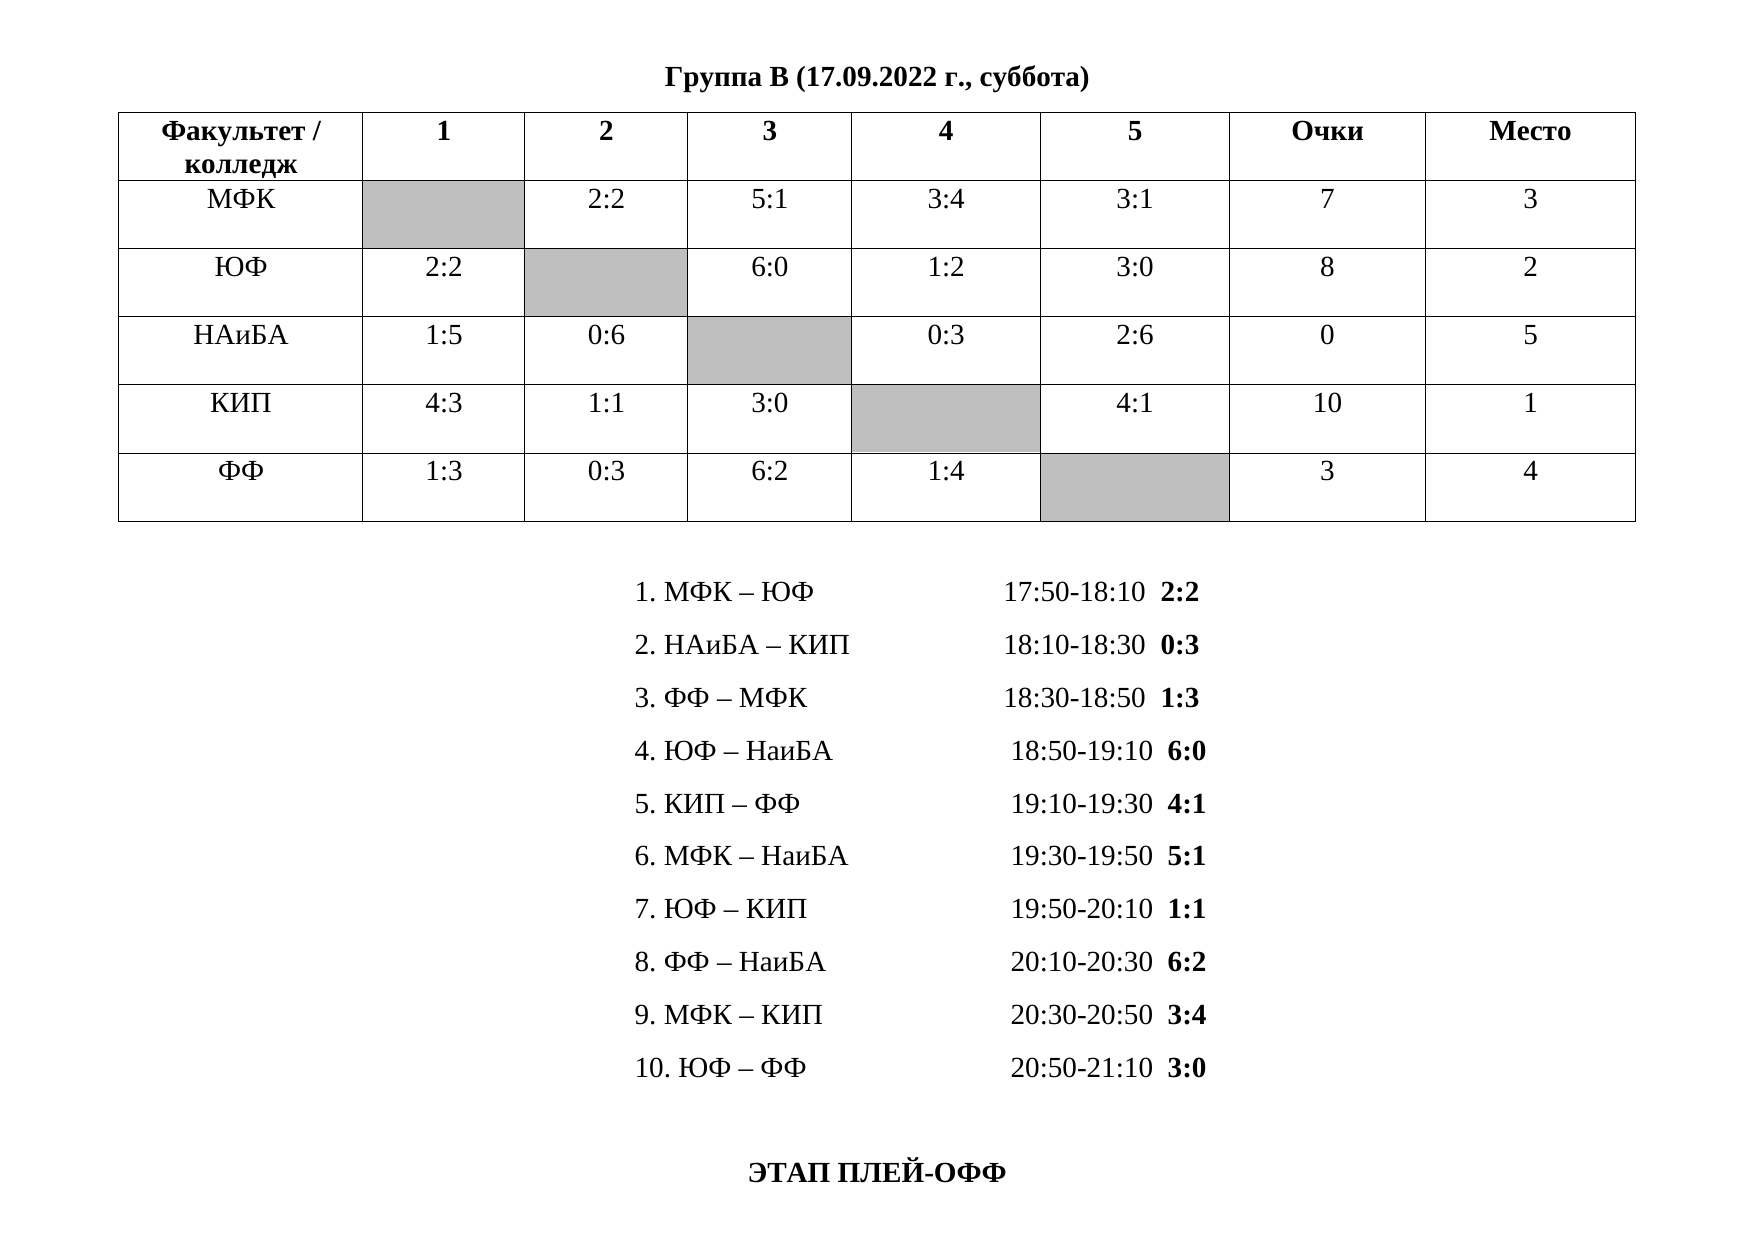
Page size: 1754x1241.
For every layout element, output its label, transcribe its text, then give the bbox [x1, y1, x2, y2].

table_header 5 [1041, 113, 1229, 180]
text 10. ЮФ – ФФ 20:50-21:10 3:0 [598, 1050, 1636, 1083]
table_cell 3 [1230, 454, 1425, 521]
table_header 2 [525, 113, 687, 180]
table_cell [688, 317, 851, 384]
text 2. НАиБА – КИП 18:10-18:30 0:3 [598, 627, 1636, 661]
table_cell 3:1 [1041, 181, 1229, 248]
text ЭТАП ПЛЕЙ-ОФФ [118, 1155, 1636, 1189]
table_cell [363, 181, 524, 248]
table_cell 1 [1426, 385, 1635, 452]
text 7. ЮФ – КИП 19:50-20:10 1:1 [598, 891, 1636, 925]
table_header Место [1426, 113, 1635, 180]
table_cell 4:3 [363, 385, 524, 452]
table_cell 1:4 [852, 454, 1040, 521]
text 6. МФК – НаиБА 19:30-19:50 5:1 [598, 838, 1636, 872]
table_cell 0:6 [525, 317, 687, 384]
text 3. ФФ – МФК 18:30-18:50 1:3 [598, 680, 1636, 714]
table_cell 2:6 [1041, 317, 1229, 384]
table_cell 4 [1426, 454, 1635, 521]
table_cell 1:5 [363, 317, 524, 384]
table_cell 1:2 [852, 249, 1040, 316]
table_cell 8 [1230, 249, 1425, 316]
table_cell 5 [1426, 317, 1635, 384]
table_cell ЮФ [119, 249, 362, 316]
table_cell 0:3 [525, 454, 687, 521]
table_cell [525, 249, 687, 316]
table_header 3 [688, 113, 851, 180]
text Группа В (17.09.2022 г., суббота) [118, 59, 1636, 93]
table_cell МФК [119, 181, 362, 248]
text 8. ФФ – НаиБА 20:10-20:30 6:2 [598, 944, 1636, 978]
table_header 1 [363, 113, 524, 180]
table_cell 0:3 [852, 317, 1040, 384]
table_cell 5:1 [688, 181, 851, 248]
table_cell КИП [119, 385, 362, 452]
table_cell 3 [1426, 181, 1635, 248]
table_cell 1:1 [525, 385, 687, 452]
table_cell [1041, 454, 1229, 521]
table_cell ФФ [119, 454, 362, 521]
table_cell 1:3 [363, 454, 524, 521]
table_cell 2 [1426, 249, 1635, 316]
table_cell 3:4 [852, 181, 1040, 248]
text 4. ЮФ – НаиБА 18:50-19:10 6:0 [598, 733, 1636, 766]
table_header 4 [852, 113, 1040, 180]
text 1. МФК – ЮФ 17:50-18:10 2:2 [598, 574, 1636, 608]
table_cell НАиБА [119, 317, 362, 384]
table_header Факультет / колледж [119, 113, 362, 180]
table_cell 3:0 [688, 385, 851, 452]
table_cell 2:2 [525, 181, 687, 248]
table_header Очки [1230, 113, 1425, 180]
table_cell 3:0 [1041, 249, 1229, 316]
table_cell 0 [1230, 317, 1425, 384]
table_cell 4:1 [1041, 385, 1229, 452]
table_cell 6:0 [688, 249, 851, 316]
table_cell 7 [1230, 181, 1425, 248]
text 9. МФК – КИП 20:30-20:50 3:4 [598, 997, 1636, 1031]
table_cell 6:2 [688, 454, 851, 521]
text 5. КИП – ФФ 19:10-19:30 4:1 [598, 786, 1636, 819]
table_cell [852, 385, 1040, 452]
table_cell 2:2 [363, 249, 524, 316]
table_cell 10 [1230, 385, 1425, 452]
